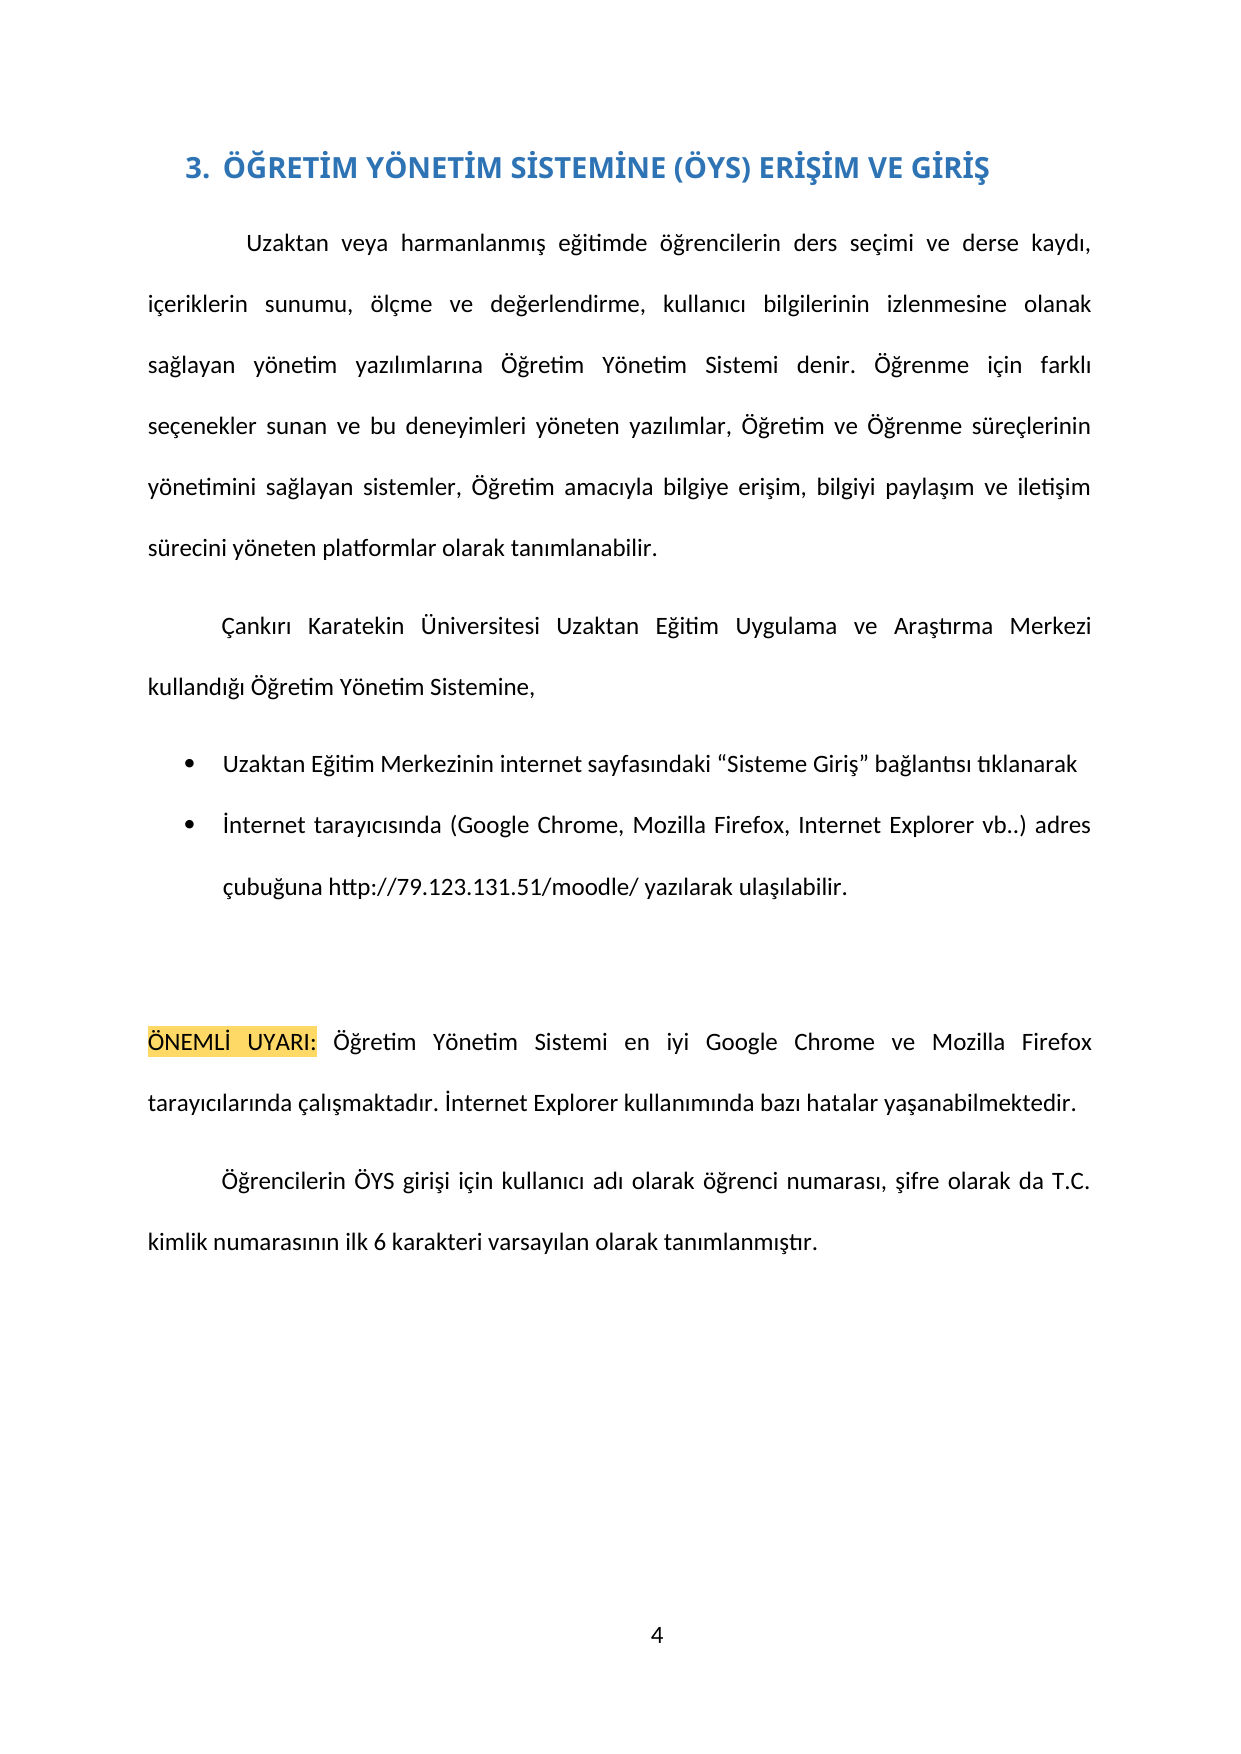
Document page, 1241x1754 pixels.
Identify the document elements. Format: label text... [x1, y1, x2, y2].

text Uzaktan veya harmanlanmış eğitimde öğrencilerin ders seçimi ve derse kaydı, içeriklerin sunumu, ölçme ve değerlendirme, kullanıcı bilgilerinin izlenmesine olanak sağlayan yönetim yazılımlarına Öğretim Yönetim Sistemi denir. Öğrenme için farklı seçenekler sunan ve bu deneyimleri yöneten yazılımlar, Öğretim ve Öğrenme süreçlerinin yönetimini sağlayan sistemler, Öğretim amacıyla bilgiye erişim, bilgiyi paylaşım ve iletişim sürecini yöneten platformlar olarak tanımlanabilir. [148, 227, 1093, 563]
list Uzaktan Eğitim Merkezinin internet sayfasındaki “Sisteme Giriş” bağlantısı tıklanarak [185, 749, 1093, 779]
list İnternet tarayıcısında (Google Chrome, Mozilla Firefox, Internet Explorer vb..) adres çubuğuna http://79.123.131.51/moodle/ yazılarak ulaşılabilir. [185, 810, 1093, 901]
text ÖNEMLİ UYARI: Öğretim Yönetim Sistemi en iyi Google Chrome ve Mozilla Firefox tarayıcılarında çalışmaktadır. İnternet Explorer kullanımında bazı hatalar yaşanabilmektedir. [148, 1026, 1093, 1118]
text Öğrencilerin ÖYS girişi için kullanıcı adı olarak öğrenci numarası, şifre olarak da T.C. kimlik numarasının ilk 6 karakteri varsayılan olarak tanımlanmıştır. [148, 1165, 1093, 1256]
subtitle ÖĞRETİM YÖNETİM SİSTEMİNE (ÖYS) ERİŞİM VE GİRİŞ [185, 148, 1093, 187]
text Çankırı Karatekin Üniversitesi Uzaktan Eğitim Uygulama ve Araştırma Merkezi kullandığı Öğretim Yönetim Sistemine, [148, 610, 1093, 701]
